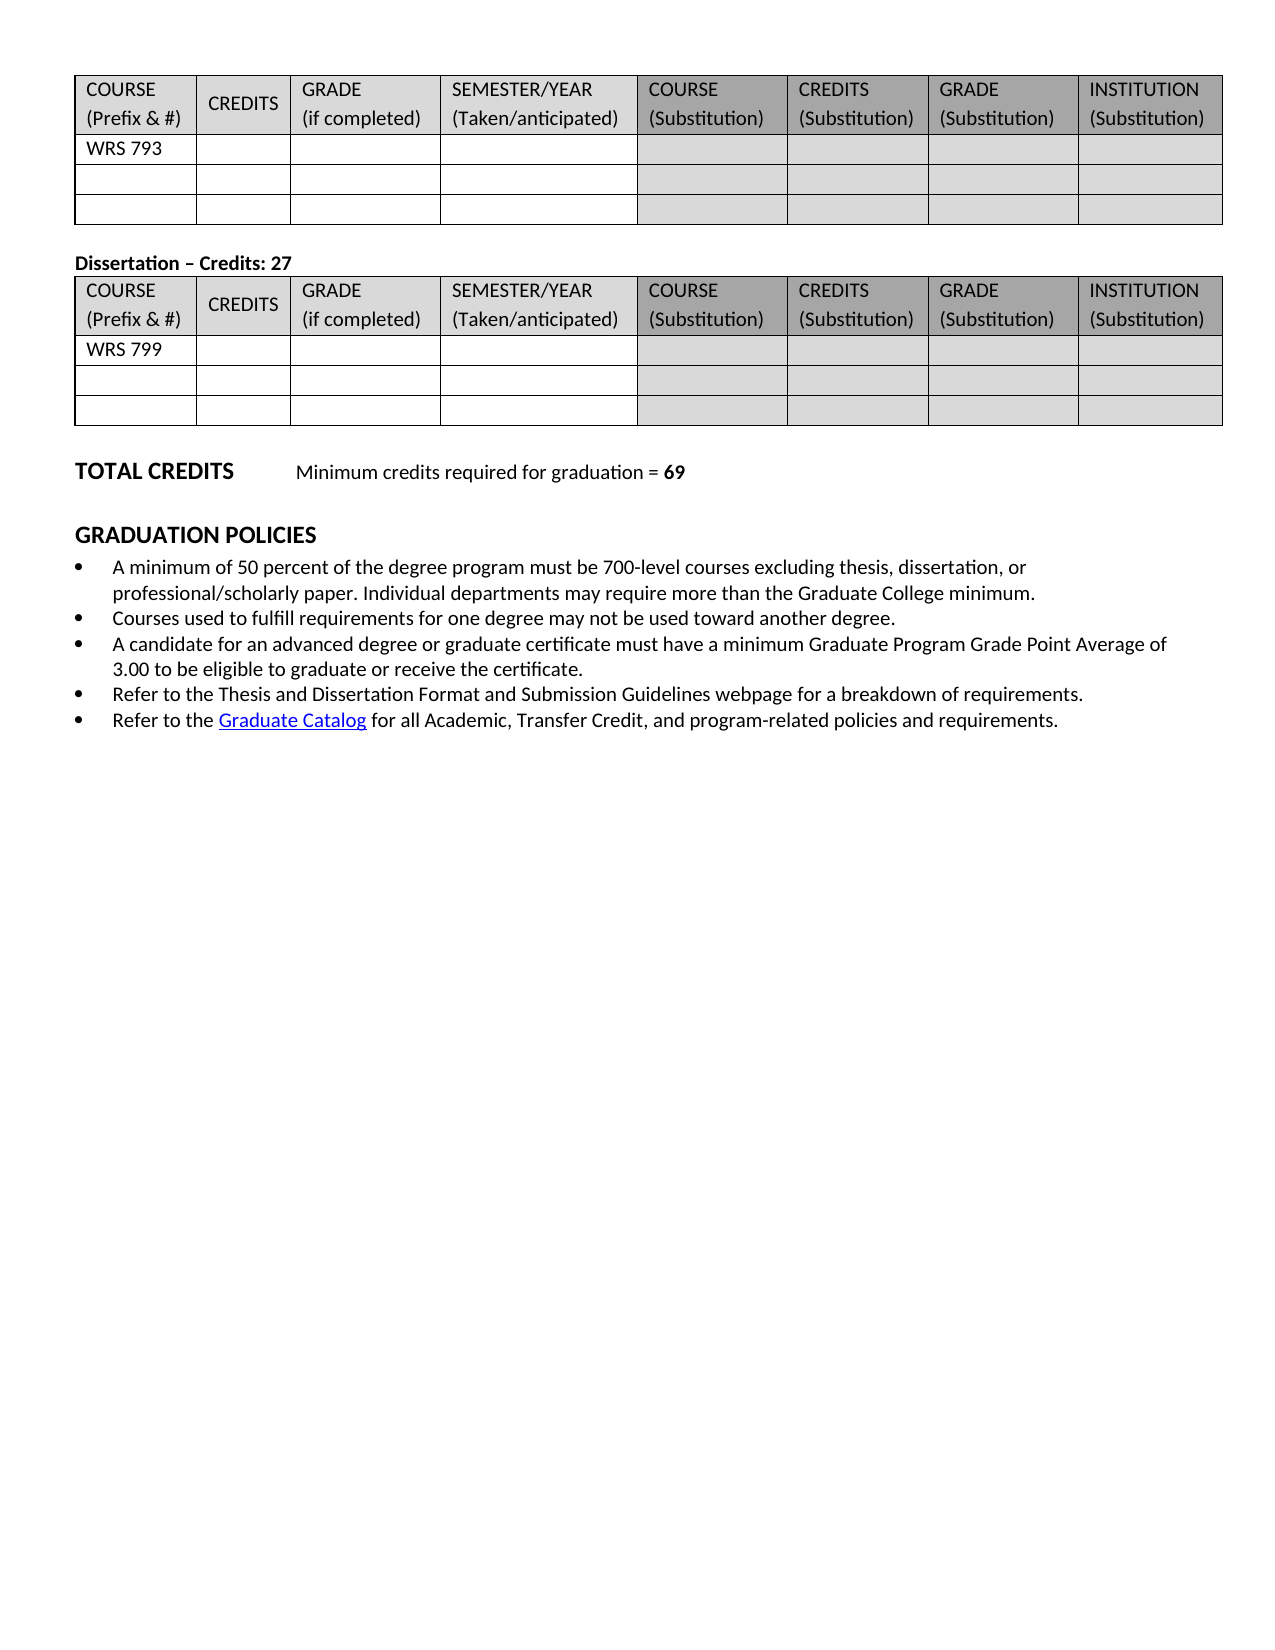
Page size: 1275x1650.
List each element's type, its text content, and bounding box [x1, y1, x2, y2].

table_cell [1079, 195, 1222, 224]
table_cell WRS 793 [76, 135, 196, 164]
table_cell [76, 165, 196, 194]
table_cell [1079, 396, 1222, 425]
table_cell [638, 135, 787, 164]
table_cell [1079, 165, 1222, 194]
table_cell [788, 135, 928, 164]
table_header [929, 76, 1078, 134]
table_cell [788, 336, 928, 365]
list Courses used to fulfill requirements for one degree may not be used toward another degree. [75, 605, 1200, 631]
table_header GRADE (if completed) [291, 277, 440, 335]
table_cell [197, 396, 290, 425]
table_header COURSE (Prefix & #) [76, 277, 196, 335]
table_cell [788, 366, 928, 395]
table_header CREDITS (Substitution) [788, 277, 928, 335]
table_header CREDITS [197, 277, 290, 335]
table_cell [76, 366, 196, 395]
table_header COURSE (Prefix & #) [76, 76, 196, 134]
table_cell [197, 366, 290, 395]
table_cell [788, 165, 928, 194]
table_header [441, 76, 637, 134]
list Refer to the Graduate Catalog for all Academic, Transfer Credit, and program-related policies and requirements. [75, 707, 1200, 732]
table_cell [441, 366, 637, 395]
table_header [788, 76, 928, 134]
table_cell [1079, 336, 1222, 365]
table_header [291, 76, 440, 134]
table_cell [638, 396, 787, 425]
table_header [1079, 76, 1222, 134]
table_cell WRS 799 [76, 336, 196, 365]
table_cell [291, 135, 440, 164]
table_header GRADE (Substitution) [929, 277, 1078, 335]
table_cell [291, 165, 440, 194]
table_cell [76, 195, 196, 224]
table_header SEMESTER/YEAR (Taken/anticipated) [441, 277, 637, 335]
table_cell [197, 336, 290, 365]
table_cell [638, 165, 787, 194]
list A minimum of 50 percent of the degree program must be 700-level courses excluding thesis, dissertation, or professional/scholarly paper. Individual departments may require more than the Graduate College minimum. [75, 554, 1200, 605]
table_cell [441, 135, 637, 164]
table_cell [291, 366, 440, 395]
table_cell [291, 195, 440, 224]
table_cell [1079, 366, 1222, 395]
table_cell [197, 135, 290, 164]
table_cell [76, 396, 196, 425]
table_header INSTITUTION (Substitution) [1079, 277, 1222, 335]
table_cell [929, 336, 1078, 365]
table_header CREDITS [197, 76, 290, 134]
list A candidate for an advanced degree or graduate certificate must have a minimum Graduate Program Grade Point Average of 3.00 to be eligible to graduate or receive the certificate. [75, 631, 1200, 682]
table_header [638, 76, 787, 134]
table_cell [638, 366, 787, 395]
subtitle GRADUATION POLICIES [75, 519, 1200, 550]
table_cell [441, 396, 637, 425]
subtitle TOTAL CREDITS Minimum credits required for graduation = 69 [75, 455, 1200, 486]
table_cell [638, 336, 787, 365]
table_cell [291, 396, 440, 425]
table_cell [638, 195, 787, 224]
table_cell [929, 366, 1078, 395]
table_cell [441, 336, 637, 365]
list Refer to the Thesis and Dissertation Format and Submission Guidelines webpage for a breakdown of requirements. [75, 682, 1200, 707]
subtitle Dissertation – Credits: 27 [75, 225, 1200, 276]
table_cell [788, 195, 928, 224]
table_cell [929, 165, 1078, 194]
table_header COURSE (Substitution) [638, 277, 787, 335]
table_cell [929, 396, 1078, 425]
table_cell [441, 195, 637, 224]
table_cell [441, 165, 637, 194]
table_cell [197, 165, 290, 194]
table_cell [197, 195, 290, 224]
table_cell [929, 135, 1078, 164]
table_cell [788, 396, 928, 425]
table_cell [929, 195, 1078, 224]
table_cell [1079, 135, 1222, 164]
table_cell [291, 336, 440, 365]
